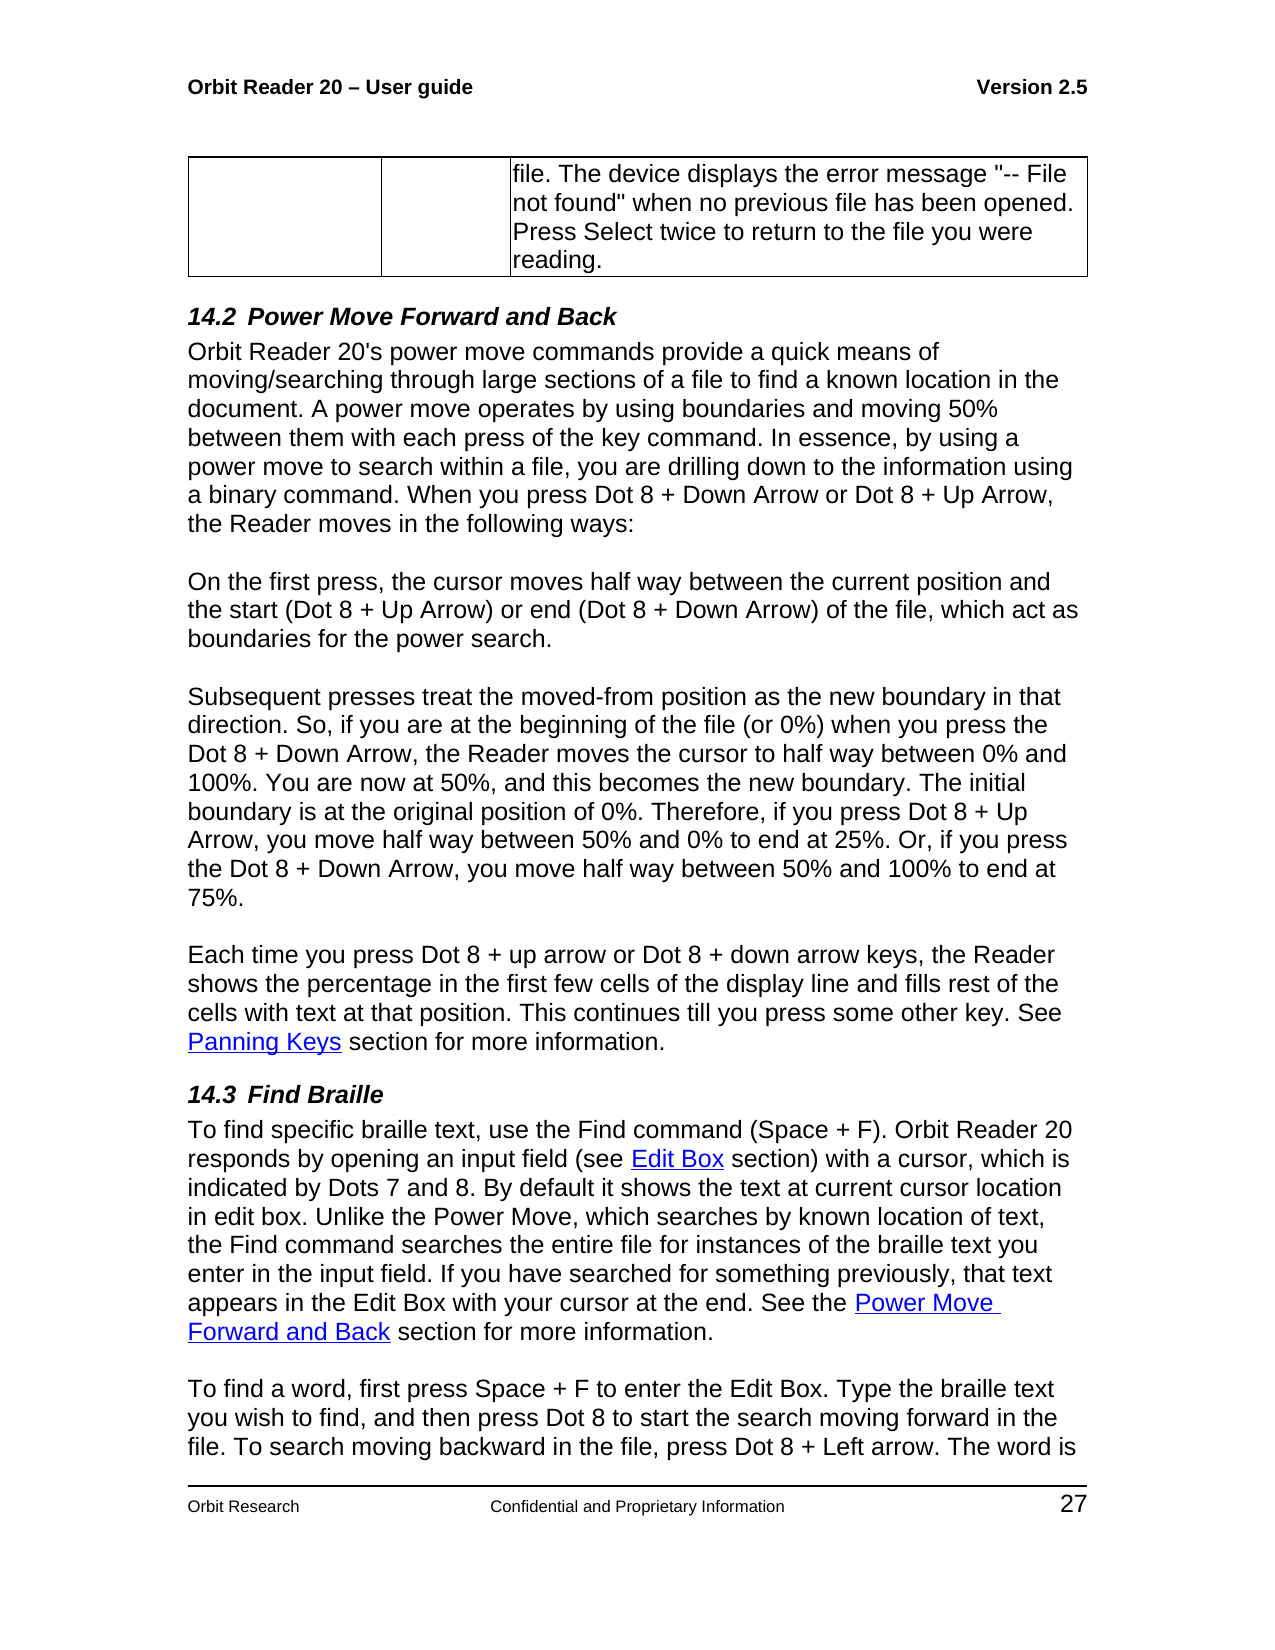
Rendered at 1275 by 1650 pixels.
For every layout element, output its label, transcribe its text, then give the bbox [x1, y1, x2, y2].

text Each time you press Dot 8 + up arrow or Dot 8 + down arrow keys, the Reader shows the percentage in the first few cells of the display line and fills rest of the cells with text at that position. This continues till you press some other key. See Panning Keys section for more information. [187, 940, 1087, 1055]
text To find specific braille text, use the Find command (Space + F). Orbit Reader 20 responds by opening an input field (see Edit Box section) with a cursor, which is indicated by Dots 7 and 8. By default it shows the text at current cursor location in edit box. Unlike the Power Move, which searches by known location of text, the Find command searches the entire file for instances of the braille text you enter in the input field. If you have searched for something previously, that text appears in the Edit Box with your cursor at the end. See the Power Move Forward and Back section for more information. [187, 1115, 1087, 1345]
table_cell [382, 158, 510, 276]
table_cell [511, 158, 1087, 276]
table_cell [189, 158, 381, 276]
text On the first press, the cursor moves half way between the current position and the start (Dot 8 + Up Arrow) or end (Dot 8 + Down Arrow) of the file, which act as boundaries for the power search. [187, 567, 1087, 653]
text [187, 1374, 1087, 1460]
text Subsequent presses treat the moved-from position as the new boundary in that direction. So, if you are at the beginning of the file (or 0%) when you press the Dot 8 + Down Arrow, the Reader moves the cursor to half way between 0% and 100%. You are now at 50%, and this becomes the new boundary. The initial boundary is at the original position of 0%. Therefore, if you press Dot 8 + Up Arrow, you move half way between 50% and 0% to end at 25%. Or, if you press the Dot 8 + Down Arrow, you move half way between 50% and 100% to end at 75%. [187, 682, 1087, 912]
text Orbit Reader 20's power move commands provide a quick means of moving/searching through large sections of a file to find a known location in the document. A power move operates by using boundaries and moving 50% between them with each press of the key command. In essence, by using a power move to search within a file, you are drilling down to the information using a binary command. When you press Dot 8 + Down Arrow or Dot 8 + Up Arrow, the Reader moves in the following ways: [187, 337, 1087, 538]
subtitle Find Braille [187, 1080, 1087, 1109]
subtitle Power Move Forward and Back [187, 302, 1087, 330]
